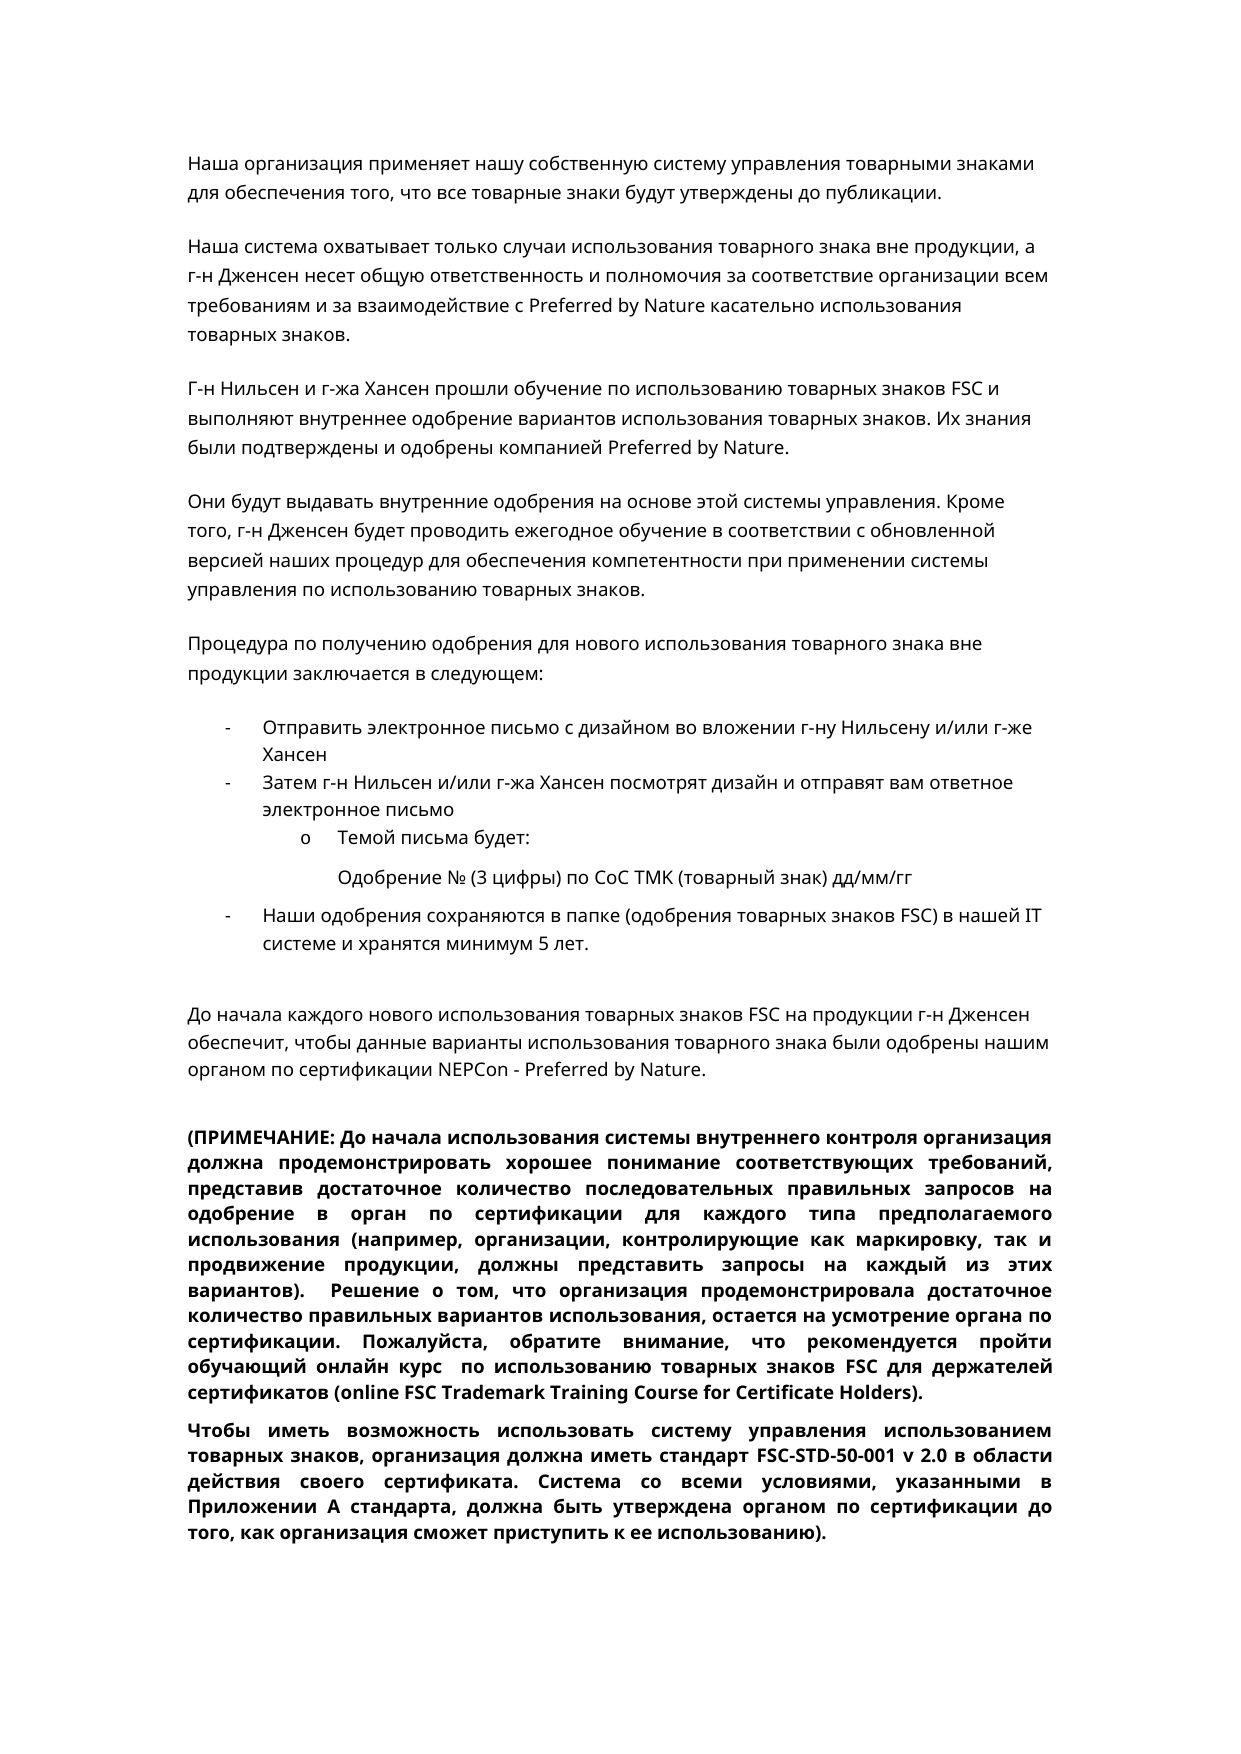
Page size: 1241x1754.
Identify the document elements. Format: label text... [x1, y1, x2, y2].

text Чтобы иметь возможность использовать систему управления использованием товарных знаков, организация должна иметь стандарт FSC-STD-50-001 v 2.0 в области действия своего сертификата. Система со всеми условиями, указанными в Приложении А стандарта, должна быть утверждена органом по сертификации до того, как организация сможет приступить к ее использованию). [187, 1417, 1053, 1545]
text Процедура по получению одобрения для нового использования товарного знака вне продукции заключается в следующем: [187, 631, 1053, 685]
text Г-н Нильсен и г-жа Хансен прошли обучение по использованию товарных знаков FSC и выполняют внутреннее одобрение вариантов использования товарных знаков. Их знания были подтверждены и одобрены компанией Preferred by Nature. [187, 376, 1053, 460]
text Они будут выдавать внутренние одобрения на основе этой системы управления. Кроме того, г-н Дженсен будет проводить ежегодное обучение в соответствии с обновленной версией наших процедур для обеспечения компетентности при применении системы управления по использованию товарных знаков. [187, 488, 1053, 602]
list Наши одобрения сохраняются в папке (одобрения товарных знаков FSC) в нашей IT системе и хранятся минимум 5 лет. [225, 902, 1053, 955]
text (ПРИМЕЧАНИЕ: До начала использования системы внутреннего контроля организация должна продемонстрировать хорошее понимание соответствующих требований, представив достаточное количество последовательных правильных запросов на одобрение в орган по сертификации для каждого типа предполагаемого использования (например, организации, контролирующие как маркировку, так и продвижение продукции, должны представить запросы на каждый из этих вариантов). Решение о том, что организация продемонстрировала достаточное количество правильных вариантов использования, остается на усмотрение органа по сертификации. Пожалуйста, обратите внимание, что рекомендуется пройти обучающий онлайн курс по использованию товарных знаков FSC для держателей сертификатов (online FSC Trademark Training Course for Certificate Holders). [187, 1124, 1053, 1405]
text Наша организация применяет нашу собственную систему управления товарными знаками для обеспечения того, что все товарные знаки будут утверждены до публикации. [187, 150, 1053, 205]
list Отправить электронное письмо с дизайном во вложении г-ну Нильсену и/или г-же Хансен [225, 714, 1053, 767]
text До начала каждого нового использования товарных знаков FSC на продукции г-н Дженсен обеспечит, чтобы данные варианты использования товарного знака были одобрены нашим органом по сертификации NEPCon - Preferred by Nature. [187, 1001, 1053, 1082]
list Одобрение № (3 цифры) по CoC TMK (товарный знак) дд/мм/гг [337, 864, 1053, 890]
list Темой письма будет: [300, 824, 1053, 850]
list Затем г-н Нильсен и/или г-жа Хансен посмотрят дизайн и отправят вам ответное электронное письмо [225, 769, 1053, 822]
text Наша система охватывает только случаи использования товарного знака вне продукции, а г-н Дженсен несет общую ответственность и полномочия за соответствие организации всем требованиям и за взаимодействие с Preferred by Nature касательно использования товарных знаков. [187, 233, 1053, 347]
